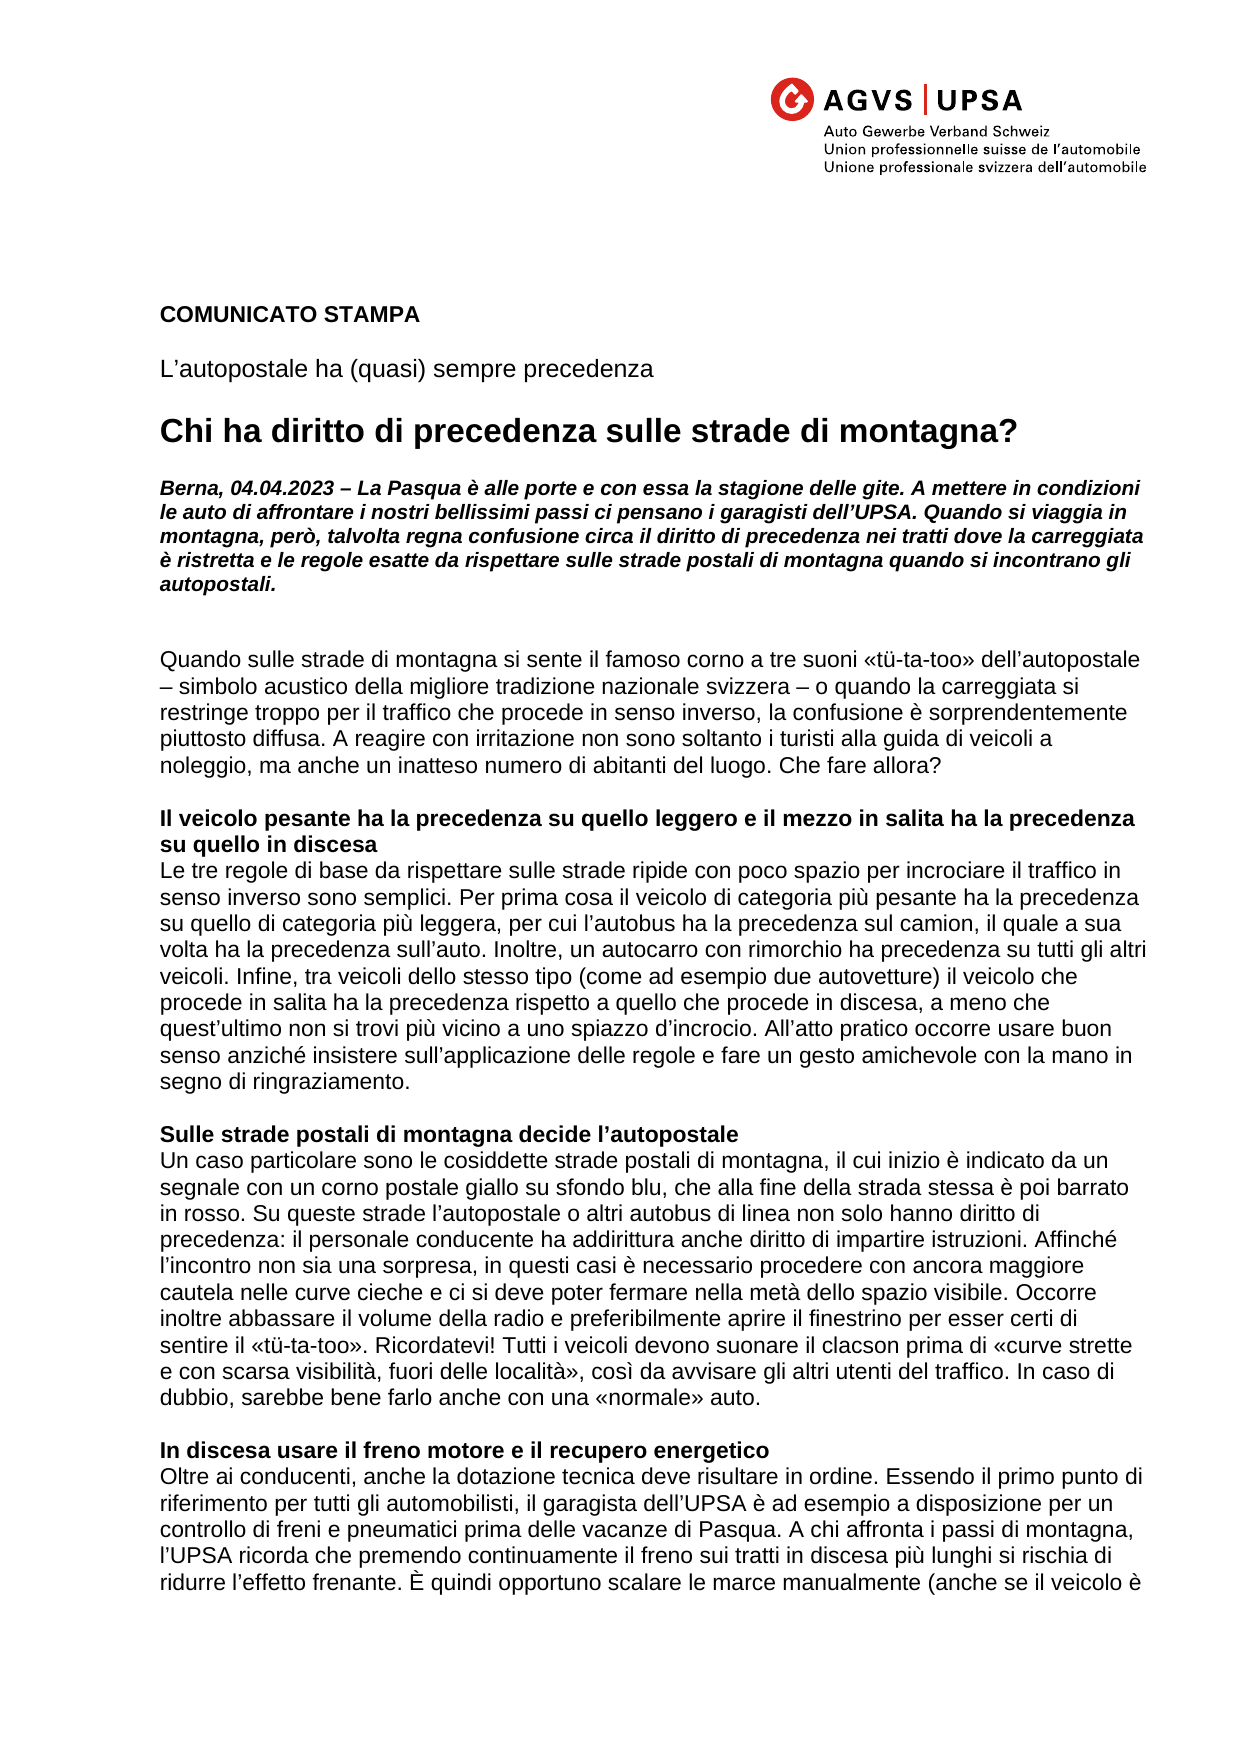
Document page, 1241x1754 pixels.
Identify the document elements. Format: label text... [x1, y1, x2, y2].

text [159, 1463, 1152, 1595]
text Berna, 04.04.2023 – La Pasqua è alle porte e con essa la stagione delle gite. A mettere in condizioni le auto di affrontare i nostri bellissimi passi ci pensano i garagisti dell’UPSA. Quando si viaggia in montagna, però, talvolta regna confusione circa il diritto di precedenza nei tratti dove la carreggiata è ristretta e le regole esatte da rispettare sulle strade postali di montagna quando si incontrano gli autopostali. [159, 476, 1152, 596]
text Il veicolo pesante ha la precedenza su quello leggero e il mezzo in salita ha la precedenza su quello in discesa [159, 804, 1152, 857]
text Quando sulle strade di montagna si sente il famoso corno a tre suoni «tü-ta-too» dell’autopostale – simbolo acustico della migliore tradizione nazionale svizzera – o quando la carreggiata si restringe troppo per il traffico che procede in senso inverso, la confusione è sorprendentemente piuttosto diffusa. A reagire con irritazione non sono soltanto i turisti alla guida di veicoli a noleggio, ma anche un inatteso numero di abitanti del luogo. Che fare allora? [159, 646, 1152, 778]
text L’autopostale ha (quasi) sempre precedenza [159, 354, 1152, 383]
text COMUNICATO STAMPA [159, 301, 1152, 328]
text Sulle strade postali di montagna decide l’autopostale [159, 1121, 1152, 1147]
text Le tre regole di base da rispettare sulle strade ripide con poco spazio per incrociare il traffico in senso inverso sono semplici. Per prima cosa il veicolo di categoria più pesante ha la precedenza su quello di categoria più leggera, per cui l’autobus ha la precedenza sul camion, il quale a sua volta ha la precedenza sull’auto. Inoltre, un autocarro con rimorchio ha precedenza su tutti gli altri veicoli. Infine, tra veicoli dello stesso tipo (come ad esempio due autovetture) il veicolo che procede in salita ha la precedenza rispetto a quello che procede in discesa, a meno che quest’ultimo non si trovi più vicino a uno spiazzo d’incrocio. All’atto pratico occorre usare buon senso anziché insistere sull’applicazione delle regole e fare un gesto amichevole con la mano in segno di ringraziamento. [159, 857, 1152, 1094]
text Chi ha diritto di precedenza sulle strade di montagna? [159, 411, 1152, 450]
text Un caso particolare sono le cosiddette strade postali di montagna, il cui inizio è indicato da un segnale con un corno postale giallo su sfondo blu, che alla fine della strada stessa è poi barrato in rosso. Su queste strade l’autopostale o altri autobus di linea non solo hanno diritto di precedenza: il personale conducente ha addirittura anche diritto di impartire istruzioni. Affinché l’incontro non sia una sorpresa, in questi casi è necessario procedere con ancora maggiore cautela nelle curve cieche e ci si deve poter fermare nella metà dello spazio visibile. Occorre inoltre abbassare il volume della radio e preferibilmente aprire il finestrino per esser certi di sentire il «tü-ta-too». Ricordatevi! Tutti i veicoli devono suonare il clacson prima di «curve strette e con scarsa visibilità, fuori delle località», così da avvisare gli altri utenti del traffico. In caso di dubbio, sarebbe bene farlo anche con una «normale» auto. [159, 1147, 1152, 1411]
text In discesa usare il freno motore e il recupero energetico [159, 1437, 1152, 1463]
